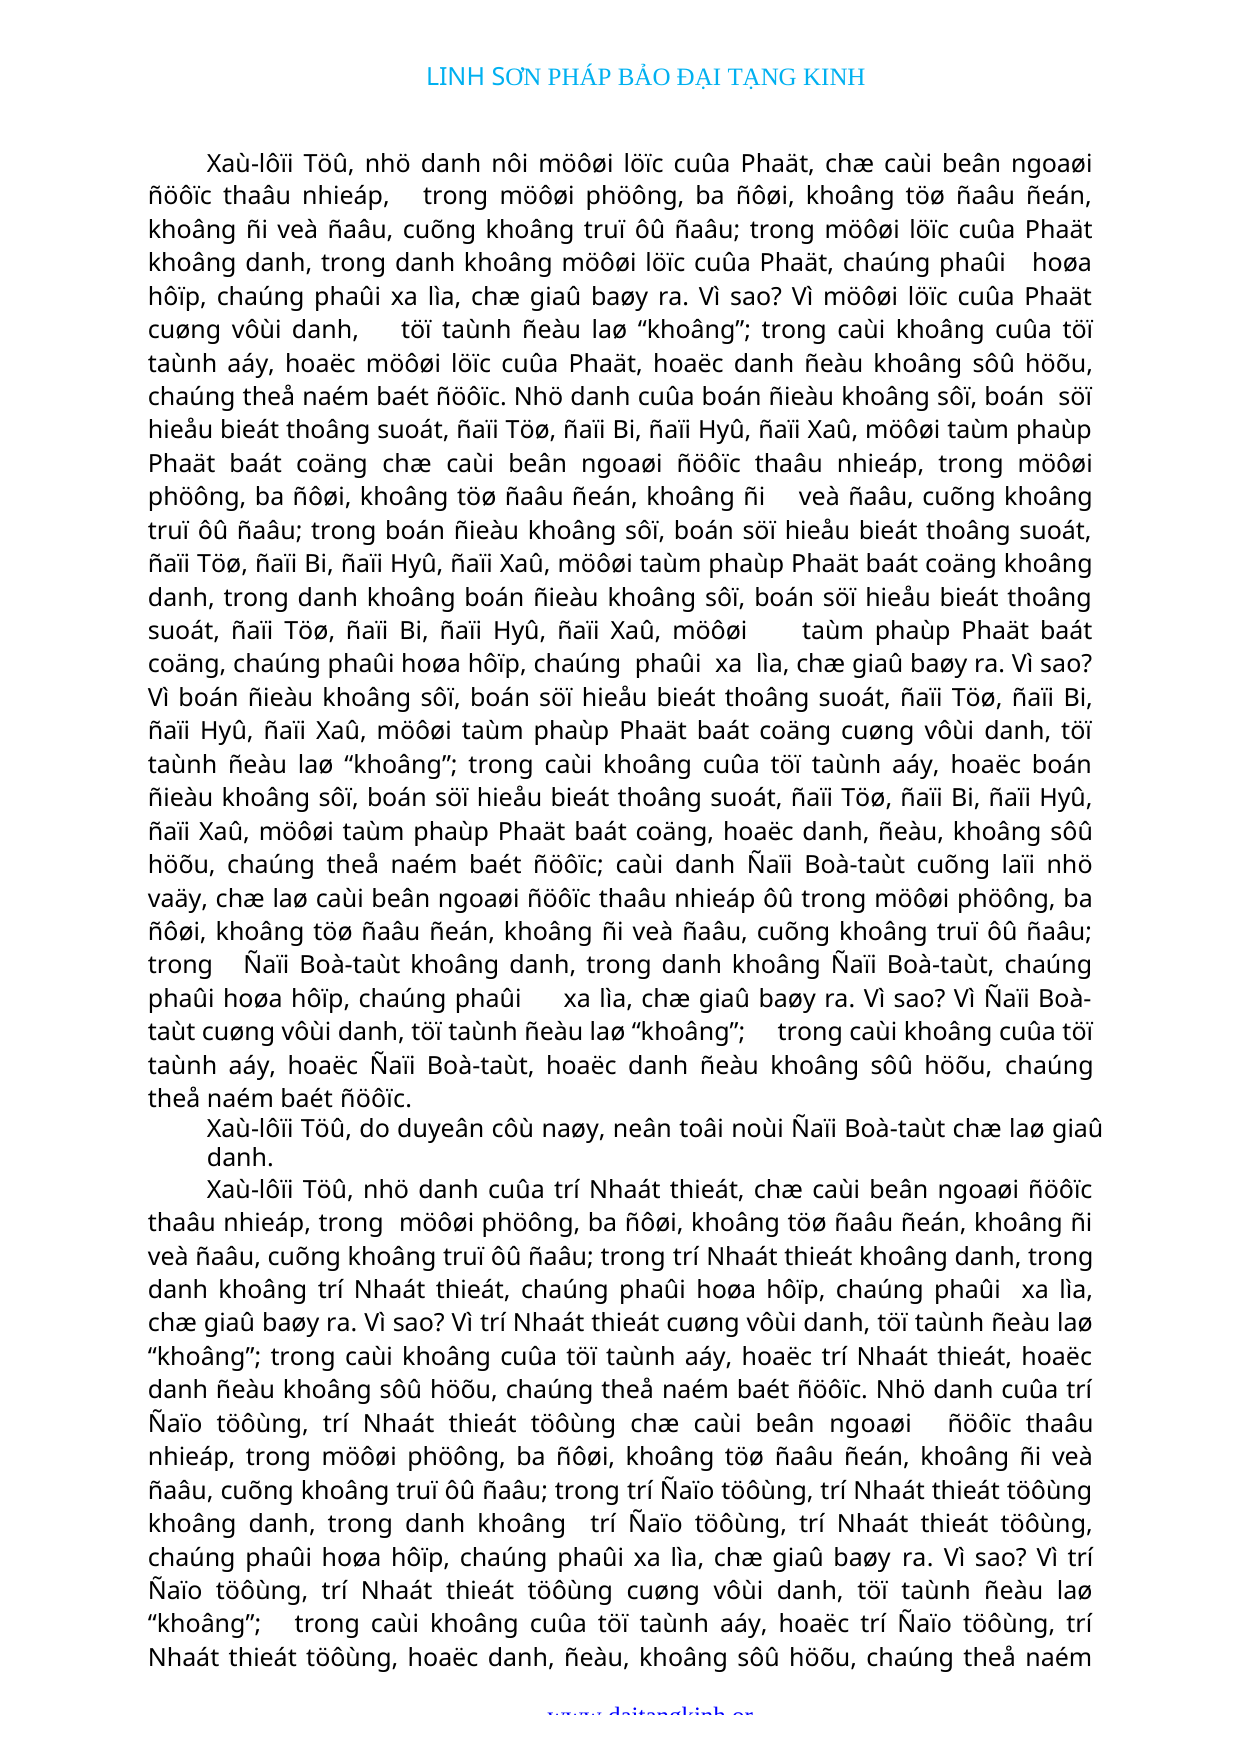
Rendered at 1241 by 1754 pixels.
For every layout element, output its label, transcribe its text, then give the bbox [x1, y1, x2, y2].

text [148, 1172, 1093, 1673]
text Xaù-lôïi Töû, do duyeân côù naøy, neân toâi noùi Ñaïi Boà-taùt chæ laø giaû danh. [207, 1115, 1105, 1172]
text Xaù-lôïi Töû, nhö danh nôi möôøi löïc cuûa Phaät, chæ caùi beân ngoaøi ñöôïc thaâu nhieáp, trong möôøi phöông, ba ñôøi, khoâng töø ñaâu ñeán, khoâng ñi veà ñaâu, cuõng khoâng truï ôû ñaâu; trong möôøi löïc cuûa Phaät khoâng danh, trong danh khoâng möôøi löïc cuûa Phaät, chaúng phaûi hoøa hôïp, chaúng phaûi xa lìa, chæ giaû baøy ra. Vì sao? Vì möôøi löïc cuûa Phaät cuøng vôùi danh, töï taùnh ñeàu laø “khoâng”; trong caùi khoâng cuûa töï taùnh aáy, hoaëc möôøi löïc cuûa Phaät, hoaëc danh ñeàu khoâng sôû höõu, chaúng theå naém baét ñöôïc. Nhö danh cuûa boán ñieàu khoâng sôï, boán söï hieåu bieát thoâng suoát, ñaïi Töø, ñaïi Bi, ñaïi Hyû, ñaïi Xaû, möôøi taùm phaùp Phaät baát coäng chæ caùi beân ngoaøi ñöôïc thaâu nhieáp, trong möôøi phöông, ba ñôøi, khoâng töø ñaâu ñeán, khoâng ñi veà ñaâu, cuõng khoâng truï ôû ñaâu; trong boán ñieàu khoâng sôï, boán söï hieåu bieát thoâng suoát, ñaïi Töø, ñaïi Bi, ñaïi Hyû, ñaïi Xaû, möôøi taùm phaùp Phaät baát coäng khoâng danh, trong danh khoâng boán ñieàu khoâng sôï, boán söï hieåu bieát thoâng suoát, ñaïi Töø, ñaïi Bi, ñaïi Hyû, ñaïi Xaû, möôøi taùm phaùp Phaät baát coäng, chaúng phaûi hoøa hôïp, chaúng phaûi xa lìa, chæ giaû baøy ra. Vì sao? Vì boán ñieàu khoâng sôï, boán söï hieåu bieát thoâng suoát, ñaïi Töø, ñaïi Bi, ñaïi Hyû, ñaïi Xaû, möôøi taùm phaùp Phaät baát coäng cuøng vôùi danh, töï taùnh ñeàu laø “khoâng”; trong caùi khoâng cuûa töï taùnh aáy, hoaëc boán ñieàu khoâng sôï, boán söï hieåu bieát thoâng suoát, ñaïi Töø, ñaïi Bi, ñaïi Hyû, ñaïi Xaû, möôøi taùm phaùp Phaät baát coäng, hoaëc danh, ñeàu, khoâng sôû höõu, chaúng theå naém baét ñöôïc; caùi danh Ñaïi Boà-taùt cuõng laïi nhö vaäy, chæ laø caùi beân ngoaøi ñöôïc thaâu nhieáp ôû trong möôøi phöông, ba ñôøi, khoâng töø ñaâu ñeán, khoâng ñi veà ñaâu, cuõng khoâng truï ôû ñaâu; trong Ñaïi Boà-taùt khoâng danh, trong danh khoâng Ñaïi Boà-taùt, chaúng phaûi hoøa hôïp, chaúng phaûi xa lìa, chæ giaû baøy ra. Vì sao? Vì Ñaïi Boà-taùt cuøng vôùi danh, töï taùnh ñeàu laø “khoâng”; trong caùi khoâng cuûa töï taùnh aáy, hoaëc Ñaïi Boà-taùt, hoaëc danh ñeàu khoâng sôû höõu, chaúng theå naém baét ñöôïc. [148, 145, 1094, 1115]
